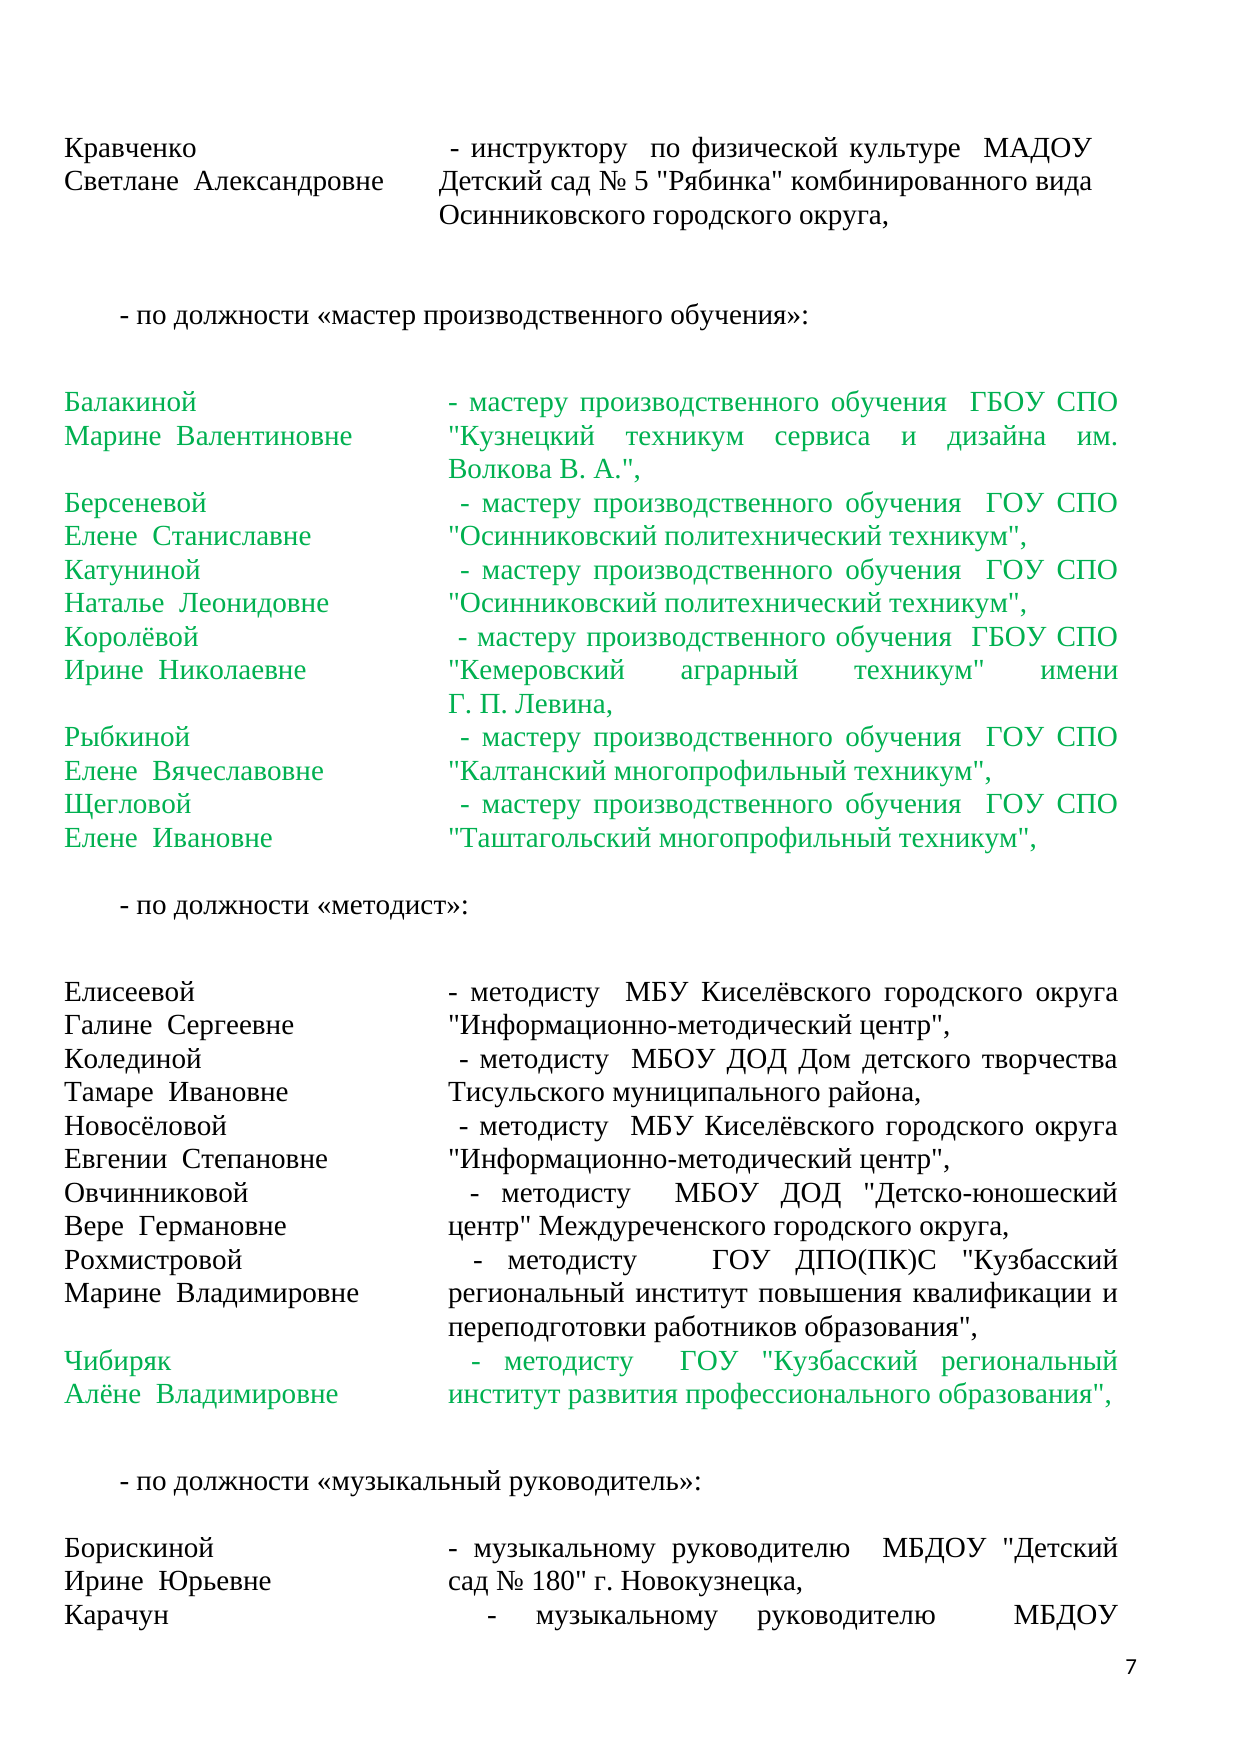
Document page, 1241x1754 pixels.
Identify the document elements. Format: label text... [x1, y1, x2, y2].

table_cell - методисту МБОУ ДОД Дом детского творчества Тисульского муниципального района, [437, 1041, 1130, 1108]
table_header - музыкальному руководителю МБДОУ "Детский сад № 180" г. Новокузнецка, [437, 1530, 1130, 1597]
table_header Борискиной Ирине Юрьевне [53, 1530, 437, 1597]
table_header Балакиной Марине Валентиновне [53, 384, 437, 485]
text - по должности «музыкальный руководитель»: [119, 1463, 1153, 1496]
table_cell Рохмистровой Марине Владимировне [53, 1242, 437, 1343]
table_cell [437, 1597, 1130, 1631]
table_cell Кравченко Светлане Александровне [53, 130, 427, 230]
table_cell - методисту МБОУ ДОД "Детско-юношеский центр" Междуреченского городского округа, [437, 1175, 1130, 1242]
table_cell Колединой Тамаре Ивановне [53, 1041, 437, 1108]
table_cell - мастеру производственного обучения ГОУ СПО "Таштагольский многопрофильный техникум", [437, 787, 1130, 854]
table_cell - мастеру производственного обучения ГБОУ СПО "Кемеровский аграрный техникум" имени Г. П. Левина, [437, 619, 1130, 719]
table_cell - мастеру производственного обучения ГОУ СПО "Осинниковский политехнический техникум", [437, 485, 1130, 552]
table_cell Новосёловой Евгении Степановне [53, 1108, 437, 1175]
table_cell Берсеневой Елене Станиславне [53, 485, 437, 552]
table_cell Королёвой Ирине Николаевне [53, 619, 437, 719]
table_cell - методисту МБУ Киселёвского городского округа "Информационно-методический центр", [437, 1108, 1130, 1175]
table_header Елисеевой Галине Сергеевне [53, 974, 437, 1041]
table_cell Чибиряк Алёне Владимировне [53, 1343, 437, 1410]
table_header - мастеру производственного обучения ГБОУ СПО "Кузнецкий техникум сервиса и дизайна им. Волкова В. А.", [437, 384, 1130, 485]
table_cell - методисту ГОУ ДПО(ПК)С "Кузбасский региональный институт повышения квалификации и переподготовки работников образования", [437, 1242, 1130, 1343]
table_cell Щегловой Елене Ивановне [53, 787, 437, 854]
text - по должности «методист»: [119, 887, 1153, 921]
table_cell - мастеру производственного обучения ГОУ СПО "Осинниковский политехнический техникум", [437, 552, 1130, 619]
table_cell - инструктору по физической культуре МАДОУ Детский сад № 5 "Рябинка" комбинированного вида Осинниковского городского округа, [427, 130, 1104, 230]
table_cell - мастеру производственного обучения ГОУ СПО "Калтанский многопрофильный техникум", [437, 720, 1130, 787]
text - по должности «мастер производственного обучения»: [119, 297, 1153, 331]
table_cell Овчинниковой Вере Германовне [53, 1175, 437, 1242]
table_cell - методисту ГОУ "Кузбасский региональный институт развития профессионального образования", [437, 1343, 1130, 1410]
table_cell Рыбкиной Елене Вячеславовне [53, 720, 437, 787]
table_cell Катуниной Наталье Леонидовне [53, 552, 437, 619]
table_header - методисту МБУ Киселёвского городского округа "Информационно-методический центр", [437, 974, 1130, 1041]
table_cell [53, 1597, 437, 1631]
